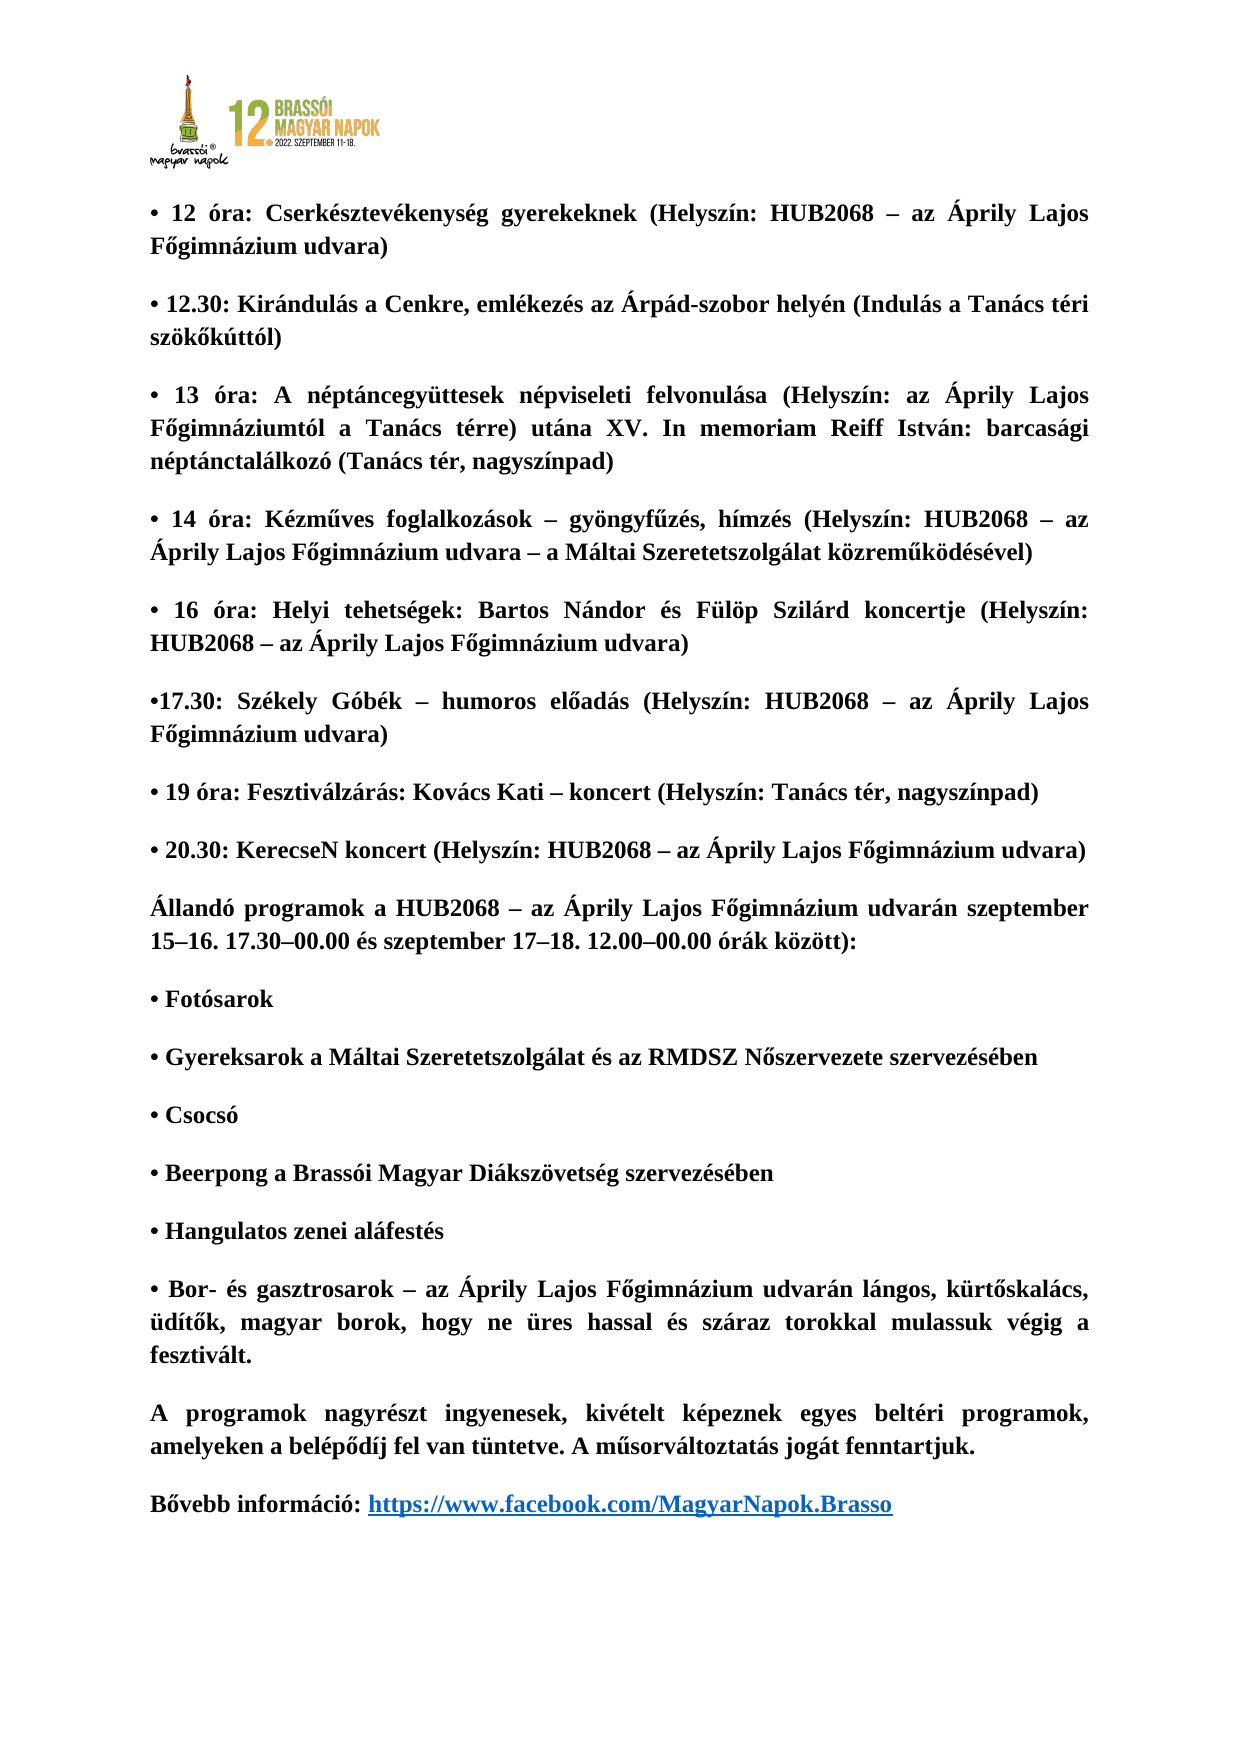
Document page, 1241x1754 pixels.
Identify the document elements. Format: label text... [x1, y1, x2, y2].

text Állandó programok a HUB2068 – az Áprily Lajos Főgimnázium udvarán szeptember 15–16. 17.30–00.00 és szeptember 17–18. 12.00–00.00 órák között): [150, 893, 1090, 955]
text • 13 óra: A néptáncegyüttesek népviseleti felvonulása (Helyszín: az Áprily Lajos Főgimnáziumtól a Tanács térre) utána XV. In memoriam Reiff István: barcasági néptánctalálkozó (Tanács tér, nagyszínpad) [150, 380, 1090, 475]
text • 20.30: KerecseN koncert (Helyszín: HUB2068 – az Áprily Lajos Főgimnázium udvara) [150, 835, 1090, 864]
text • 12 óra: Cserkésztevékenység gyerekeknek (Helyszín: HUB2068 – az Áprily Lajos Főgimnázium udvara) [150, 198, 1090, 260]
text • 12.30: Kirándulás a Cenkre, emlékezés az Árpád-szobor helyén (Indulás a Tanács téri szökőkúttól) [150, 289, 1090, 351]
text • 16 óra: Helyi tehetségek: Bartos Nándor és Fülöp Szilárd koncertje (Helyszín: HUB2068 – az Áprily Lajos Főgimnázium udvara) [150, 595, 1090, 657]
text • 14 óra: Kézműves foglalkozások – gyöngyfűzés, hímzés (Helyszín: HUB2068 – az Áprily Lajos Főgimnázium udvara – a Máltai Szeretetszolgálat közreműködésével) [150, 504, 1090, 566]
text Bővebb információ: https://www.facebook.com/MagyarNapok.Brasso [150, 1489, 1090, 1518]
text •17.30: Székely Góbék – humoros előadás (Helyszín: HUB2068 – az Áprily Lajos Főgimnázium udvara) [150, 686, 1090, 748]
text • Bor- és gasztrosarok – az Áprily Lajos Főgimnázium udvarán lángos, kürtőskalács, üdítők, magyar borok, hogy ne üres hassal és száraz torokkal mulassuk végig a fesztivált. [150, 1274, 1090, 1369]
text • Csocsó [150, 1100, 1090, 1129]
text • 19 óra: Fesztiválzárás: Kovács Kati – koncert (Helyszín: Tanács tér, nagyszínpad) [150, 777, 1090, 806]
text • Beerpong a Brassói Magyar Diákszövetség szervezésében [150, 1158, 1090, 1187]
text • Fotósarok [150, 984, 1090, 1013]
text A programok nagyrészt ingyenesek, kivételt képeznek egyes beltéri programok, amelyeken a belépődíj fel van tüntetve. A műsorváltoztatás jogát fenntartjuk. [150, 1398, 1090, 1460]
text • Gyereksarok a Máltai Szeretetszolgálat és az RMDSZ Nőszervezete szervezésében [150, 1042, 1090, 1071]
text • Hangulatos zenei aláfestés [150, 1216, 1090, 1245]
picture [150, 75, 382, 169]
